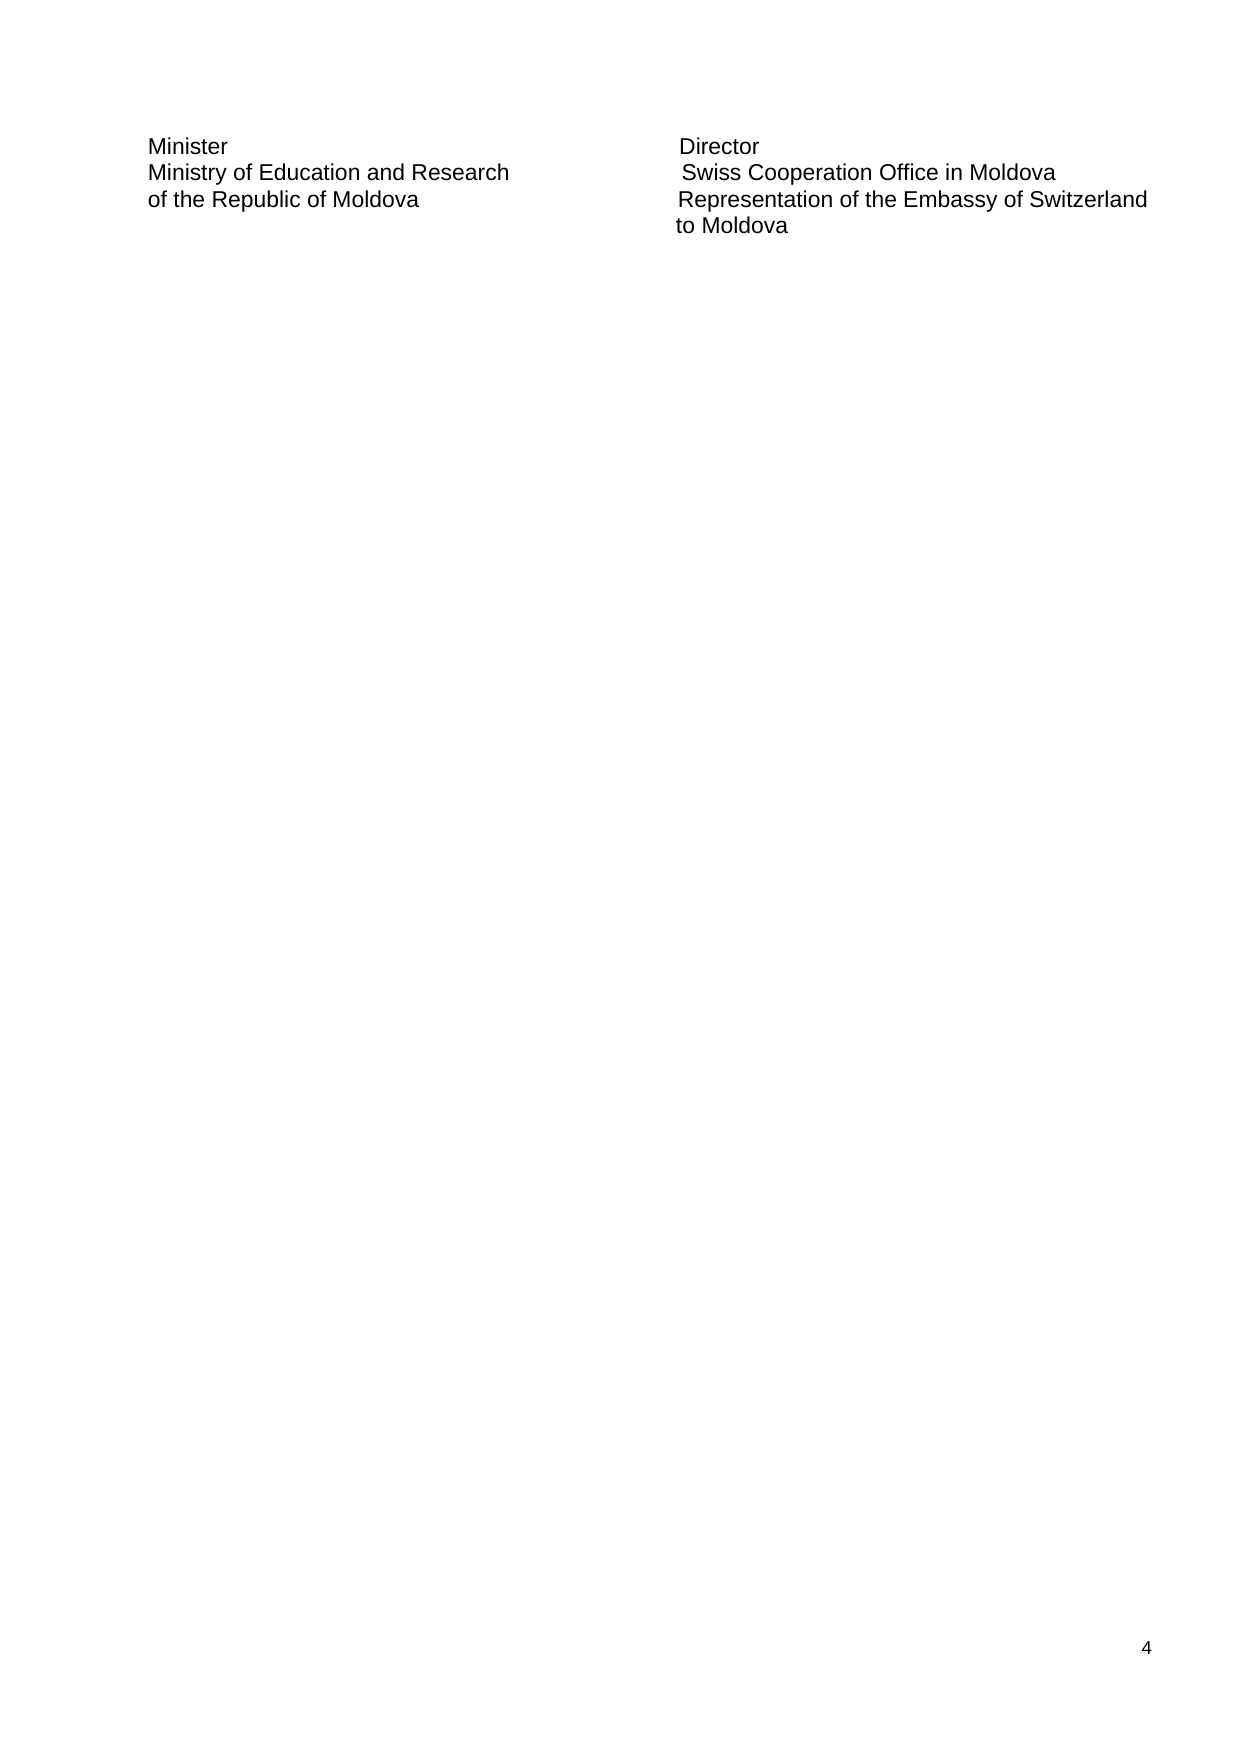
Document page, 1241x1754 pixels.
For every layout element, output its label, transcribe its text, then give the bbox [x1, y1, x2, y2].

text of the Republic of Moldova Representation of the Embassy of Switzerland [148, 186, 1152, 212]
list Minister Director [148, 133, 1152, 159]
text to Moldova [148, 212, 1152, 238]
text Ministry of Education and Research Swiss Cooperation Office in Moldova [148, 159, 1152, 186]
